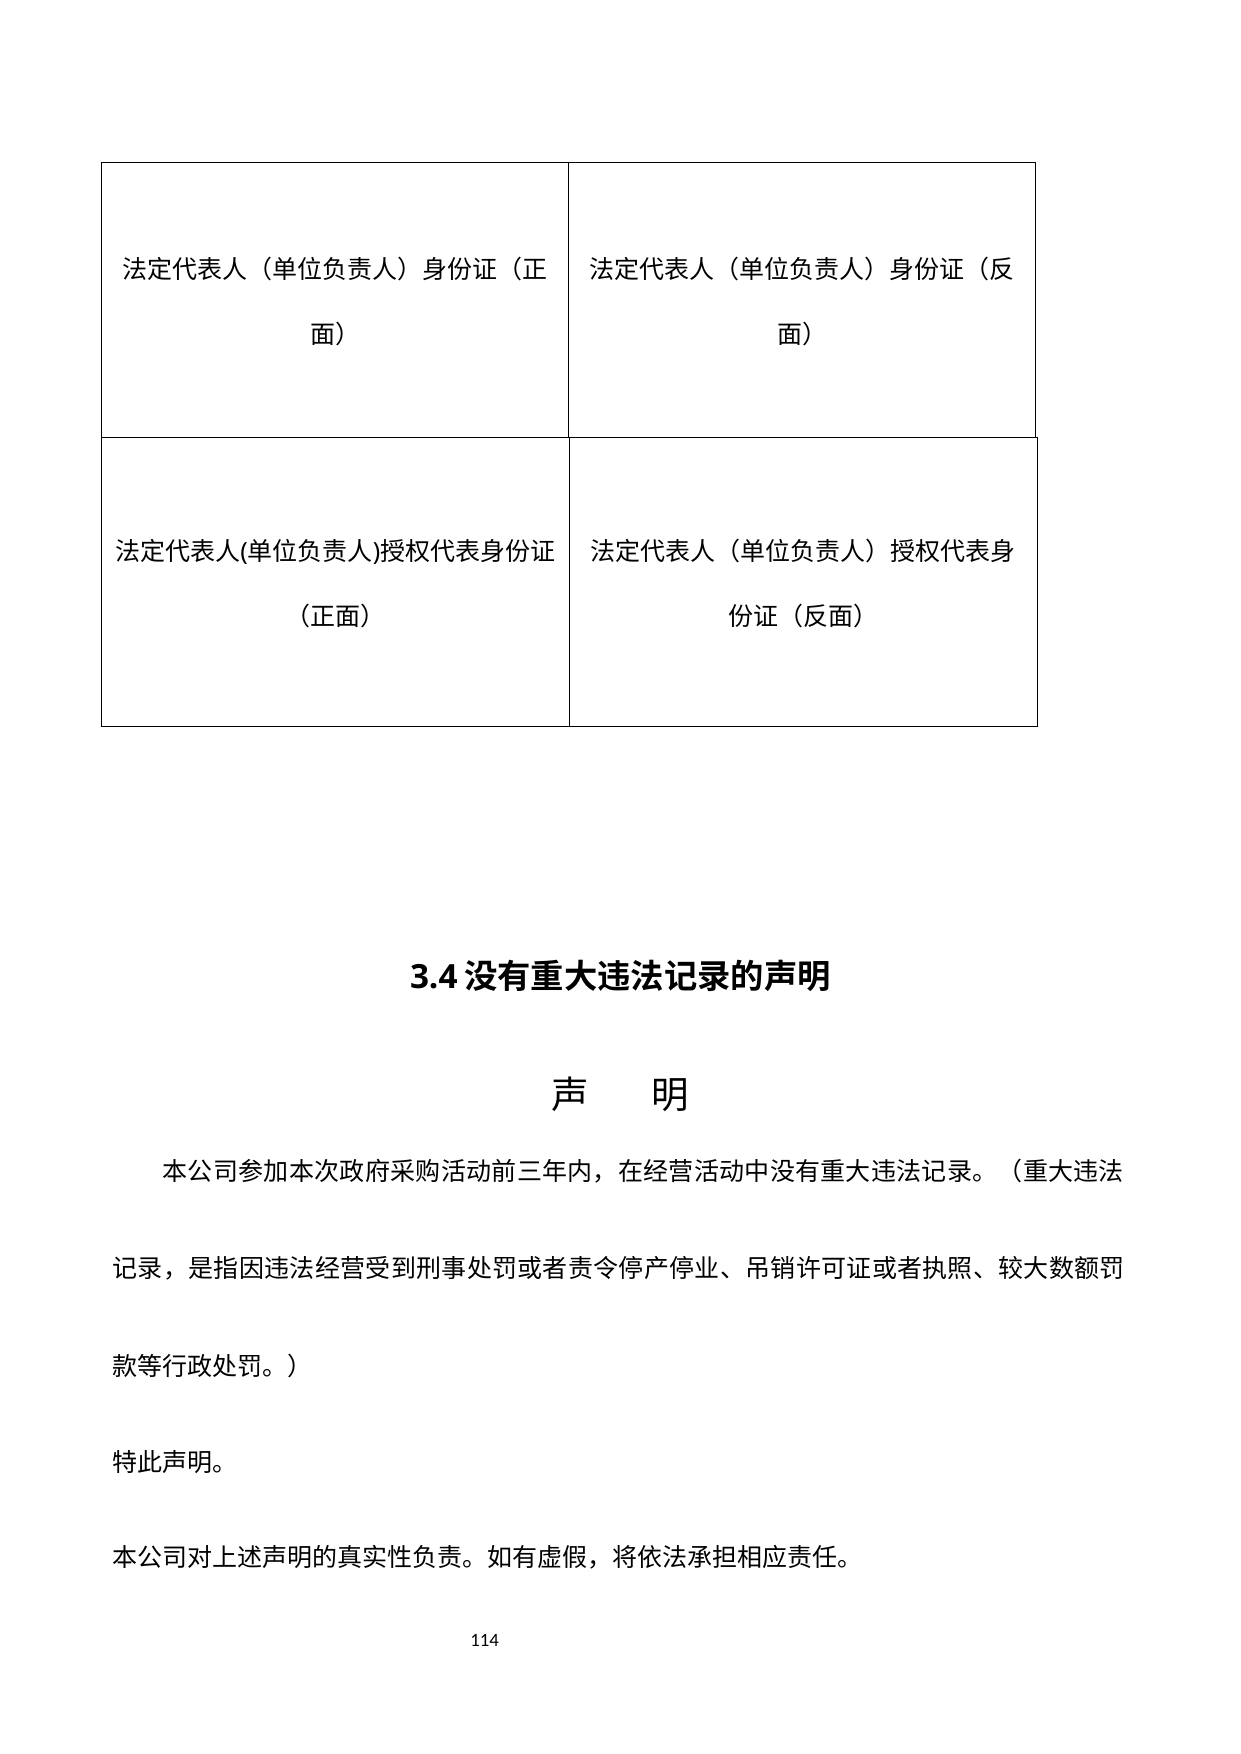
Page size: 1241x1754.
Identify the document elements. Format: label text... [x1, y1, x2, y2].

text 本公司对上述声明的真实性负责。如有虚假，将依法承担相应责任。 [112, 1523, 1128, 1588]
text 本公司参加本次政府采购活动前三年内，在经营活动中没有重大违法记录。（重大违法记录，是指因违法经营受到刑事处罚或者责令停产停业、吊销许可证或者执照、较大数额罚款等行政处罚。） [112, 1137, 1128, 1397]
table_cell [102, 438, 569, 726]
text 3.4没有重大违法记录的声明 [112, 941, 1128, 1006]
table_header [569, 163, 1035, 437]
text 特此声明。 [112, 1428, 1128, 1493]
text 声 明 [112, 1059, 1128, 1124]
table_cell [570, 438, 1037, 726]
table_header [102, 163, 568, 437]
